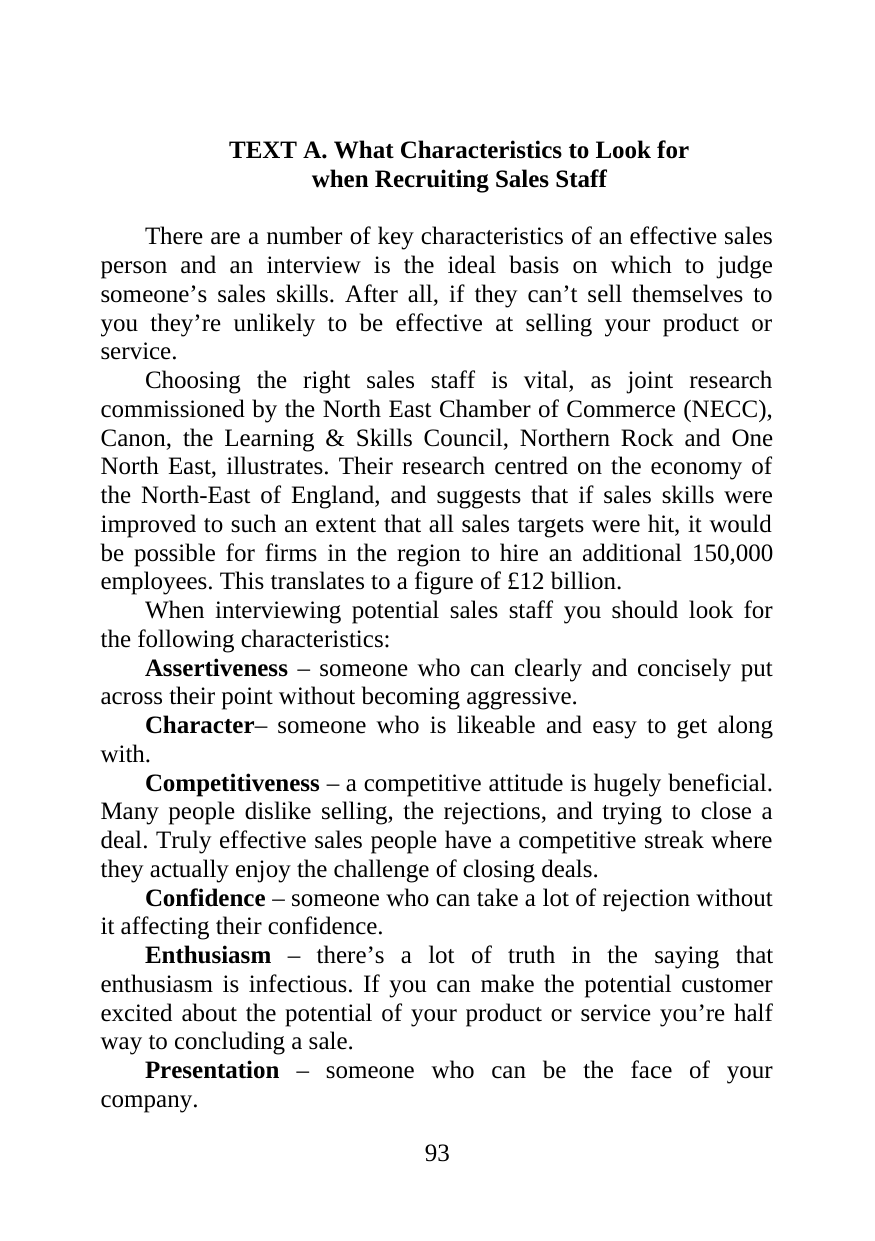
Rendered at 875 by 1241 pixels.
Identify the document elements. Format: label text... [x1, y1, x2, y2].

text TEXT A. What Characteristics to Look for [100, 135, 774, 164]
text Presentation – someone who can be the face of your company. [100, 1055, 774, 1113]
text Assertiveness – someone who can clearly and concisely put across their point without becoming aggressive. [100, 653, 774, 710]
text There are a number of key characteristics of an effective sales person and an interview is the ideal basis on which to judge someone’s sales skills. After all, if they can’t sell themselves to you they’re unlikely to be effective at selling your product or service. [100, 221, 774, 365]
text when Recruiting Sales Staff [100, 164, 774, 193]
text Choosing the right sales staff is vital, as joint research commissioned by the North East Chamber of Commerce (NECC), Canon, the Learning & Skills Council, Northern Rock and One North East, illustrates. Their research centred on the economy of the North-East of England, and suggests that if sales skills were improved to such an extent that all sales targets were hit, it would be possible for firms in the region to hire an additional 150,000 employees. This translates to a figure of £12 billion. [100, 365, 774, 595]
text Character– someone who is likeable and easy to get along with. [100, 710, 774, 768]
text Competitiveness – a competitive attitude is hugely beneficial. Many people dislike selling, the rejections, and trying to close a deal. Truly effective sales people have a competitive streak where they actually enjoy the challenge of closing deals. [100, 768, 774, 883]
text Confidence – someone who can take a lot of rejection without it affecting their confidence. [100, 883, 774, 940]
text Enthusiasm – there’s a lot of truth in the saying that enthusiasm is infectious. If you can make the potential customer excited about the potential of your product or service you’re half way to concluding a sale. [100, 940, 774, 1055]
text When interviewing potential sales staff you should look for the following characteristics: [100, 595, 774, 653]
